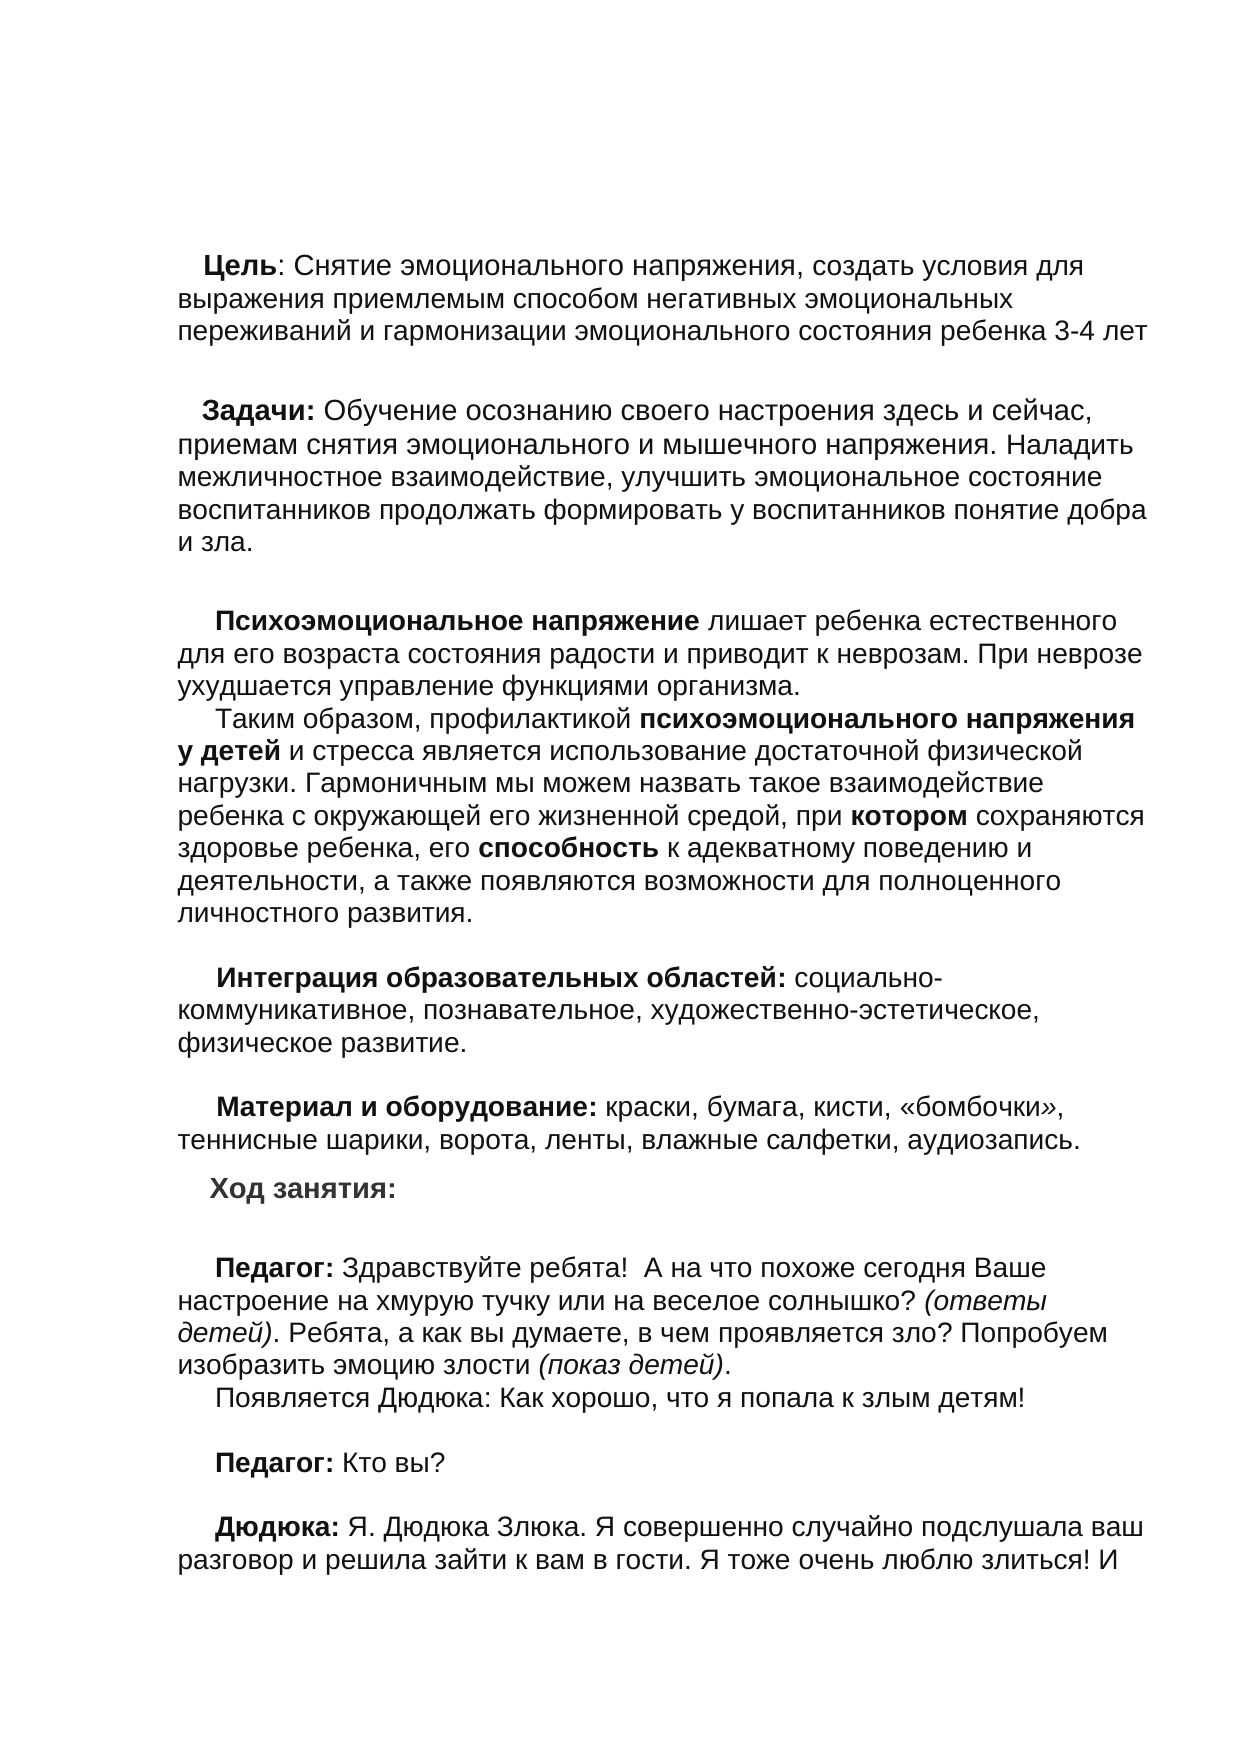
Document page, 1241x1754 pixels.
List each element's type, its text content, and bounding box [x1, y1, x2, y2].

text Педагог: Здравствуйте ребята! А на что похоже сегодня Ваше настроение на хмурую тучку или на веселое солнышко? (ответы детей). Ребята, а как вы думаете, в чем проявляется зло? Попробуем изобразить эмоцию злости (показ детей). [177, 1251, 1152, 1381]
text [177, 1510, 1152, 1575]
text Психоэмоциональное напряжение лишает ребенка естественного для его возраста состояния радости и приводит к неврозам. При неврозе ухудшается управление функциями организма. [177, 604, 1152, 702]
text Материал и оборудование: краски, бумага, кисти, «бомбочки», теннисные шарики, ворота, ленты, влажные салфетки, аудиозапись. [177, 1090, 1152, 1155]
text Появляется Дюдюка: Как хорошо, что я попала к злым детям! [177, 1381, 1152, 1413]
text Таким образом, профилактикой психоэмоционального напряжения у детей и стресса является использование достаточной физической нагрузки. Гармоничным мы можем назвать такое взаимодействие ребенка с окружающей его жизненной средой, при котором сохраняются здоровье ребенка, его способность к адекватному поведению и деятельности, а также появляются возможности для полноценного личностного развития. [177, 702, 1152, 928]
text Педагог: Кто вы? [177, 1446, 1152, 1478]
text Ход занятия: [177, 1171, 1152, 1204]
text Цель: Снятие эмоционального напряжения, создать условия для выражения приемлемым способом негативных эмоциональных переживаний и гармонизации эмоционального состояния ребенка 3-4 лет [177, 248, 1152, 346]
text Задачи: Обучение осознанию своего настроения здесь и сейчас, приемам снятия эмоционального и мышечного напряжения. Наладить межличностное взаимодействие, улучшить эмоциональное состояние воспитанников продолжать формировать у воспитанников понятие добра и зла. [177, 393, 1152, 557]
text Интеграция образовательных областей: социально-коммуникативное, познавательное, художественно-эстетическое, физическое развитие. [177, 961, 1152, 1058]
